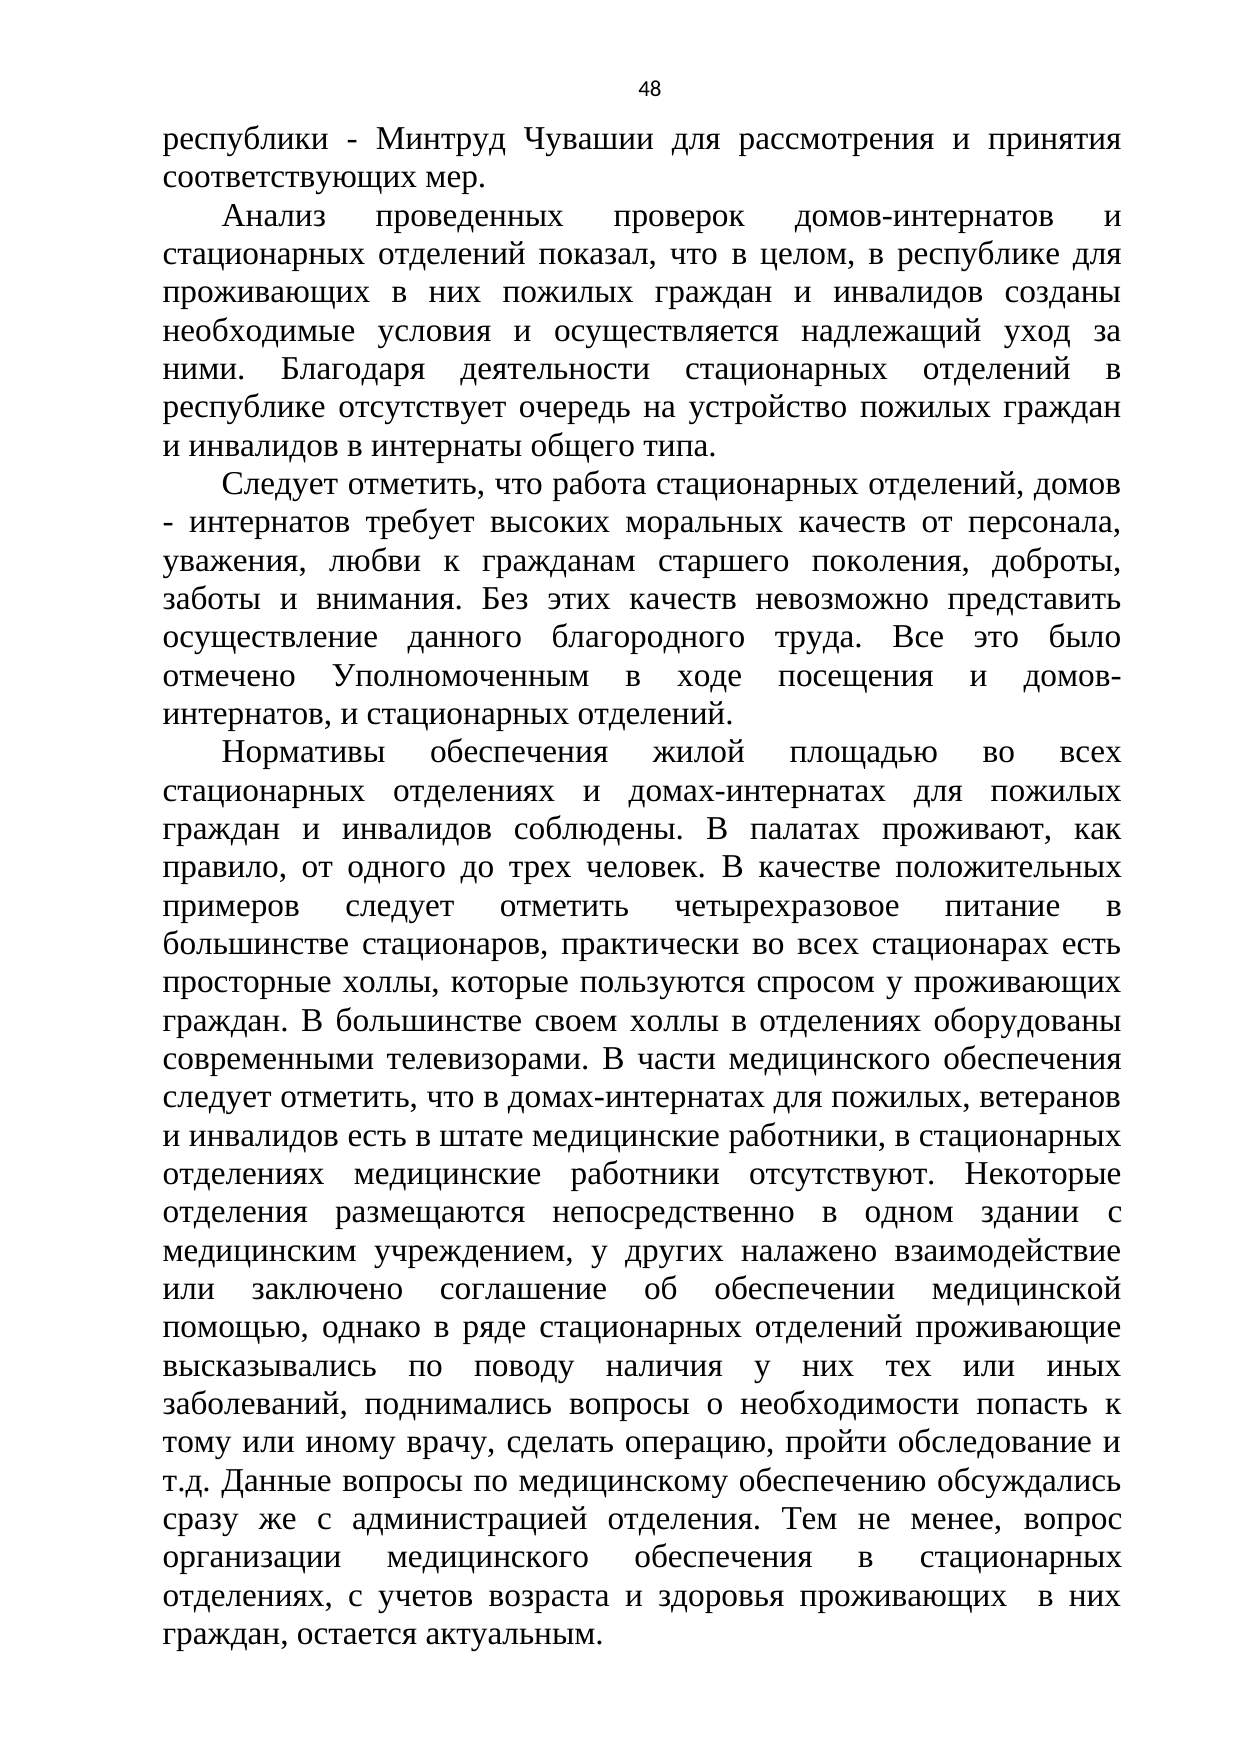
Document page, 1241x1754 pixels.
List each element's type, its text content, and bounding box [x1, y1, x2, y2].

text Следует отметить, что работа стационарных отделений, домов - интернатов требует высоких моральных качеств от персонала, уважения, любви к гражданам старшего поколения, доброты, заботы и внимания. Без этих качеств невозможно представить осуществление данного благородного труда. Все это было отмечено Уполномоченным в ходе посещения и домов-интернатов, и стационарных отделений. [162, 463, 1122, 732]
text Анализ проведенных проверок домов-интернатов и стационарных отделений показал, что в целом, в республике для проживающих в них пожилых граждан и инвалидов созданы необходимые условия и осуществляется надлежащий уход за ними. Благодаря деятельности стационарных отделений в республике отсутствует очередь на устройство пожилых граждан и инвалидов в интернаты общего типа. [162, 195, 1122, 463]
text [162, 118, 1122, 195]
text Нормативы обеспечения жилой площадью во всех стационарных отделениях и домах-интернатах для пожилых граждан и инвалидов соблюдены. В палатах проживают, как правило, от одного до трех человек. В качестве положительных примеров следует отметить четырехразовое питание в большинстве стационаров, практически во всех стационарах есть просторные холлы, которые пользуются спросом у проживающих граждан. В большинстве своем холлы в отделениях оборудованы современными телевизорами. В части медицинского обеспечения следует отметить, что в домах-интернатах для пожилых, ветеранов и инвалидов есть в штате медицинские работники, в стационарных отделениях медицинские работники отсутствуют. Некоторые отделения размещаются непосредственно в одном здании с медицинским учреждением, у других налажено взаимодействие или заключено соглашение об обеспечении медицинской помощью, однако в ряде стационарных отделений проживающие высказывались по поводу наличия у них тех или иных заболеваний, поднимались вопросы о необходимости попасть к тому или иному врачу, сделать операцию, пройти обследование и т.д. Данные вопросы по медицинскому обеспечению обсуждались сразу же с администрацией отделения. Тем не менее, вопрос организации медицинского обеспечения в стационарных отделениях, с учетов возраста и здоровья проживающих в них граждан, остается актуальным. [162, 732, 1122, 1652]
